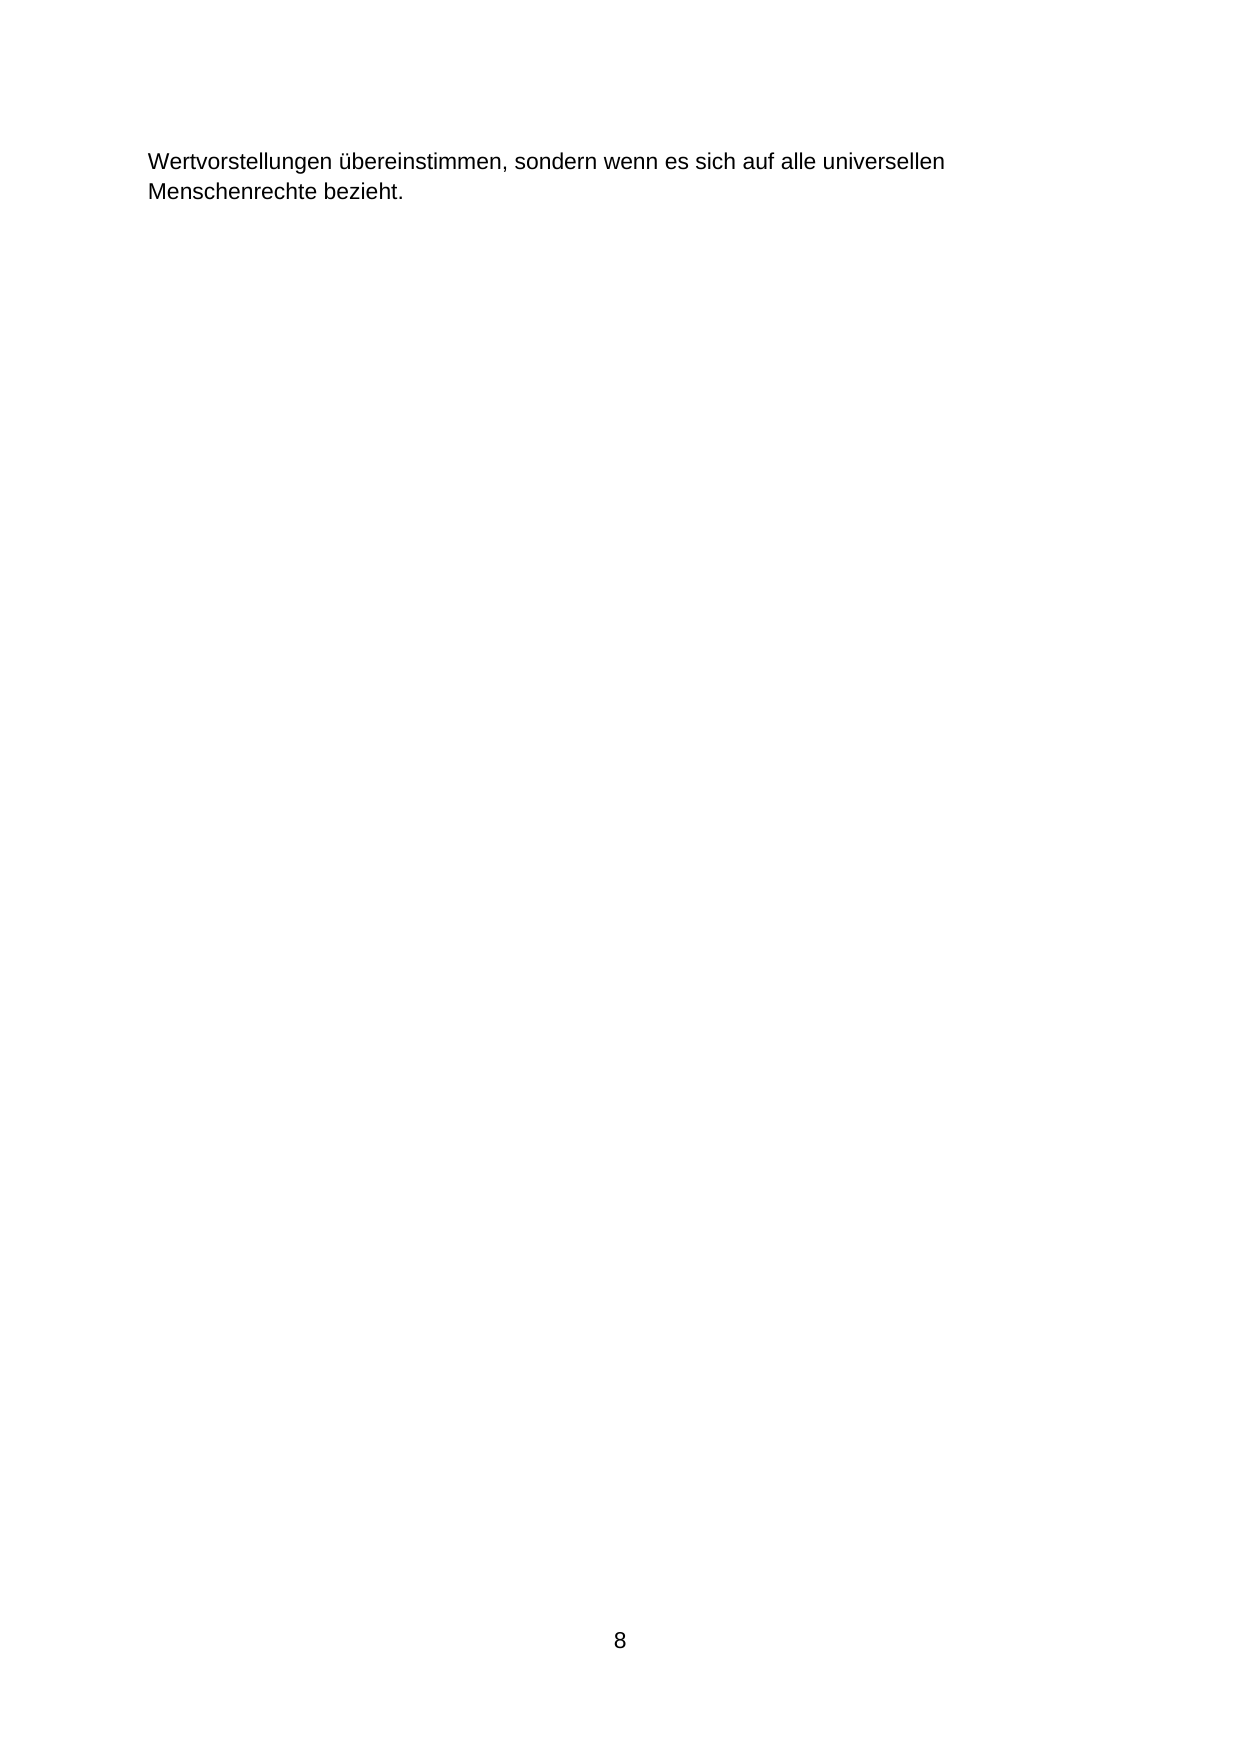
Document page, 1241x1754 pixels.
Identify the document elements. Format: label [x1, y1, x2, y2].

text [148, 148, 1093, 204]
